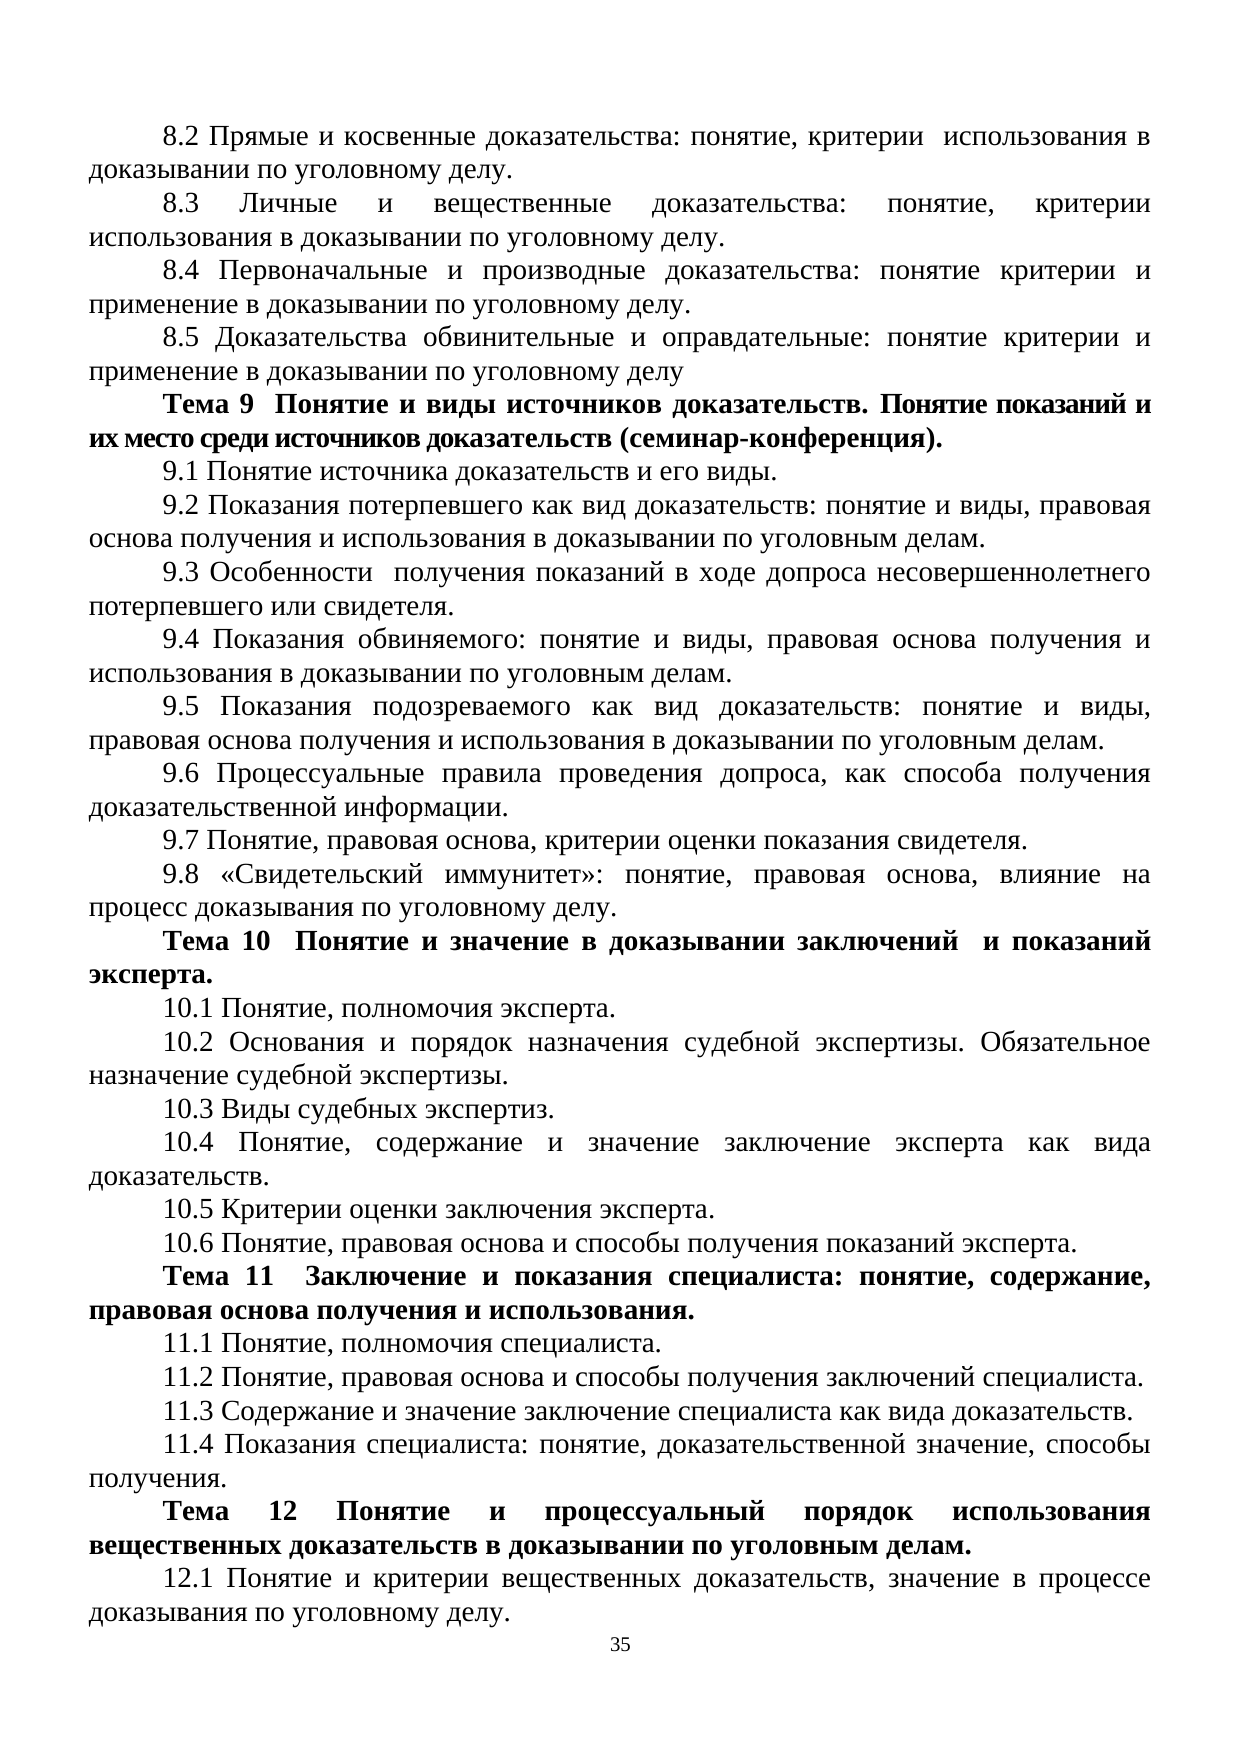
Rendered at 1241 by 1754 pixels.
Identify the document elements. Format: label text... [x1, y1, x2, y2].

text 11.1 Понятие, полномочия специалиста. [88, 1326, 1152, 1359]
text 9.1 Понятие источника доказательств и его виды. [88, 453, 1152, 487]
text 11.2 Понятие, правовая основа и способы получения заключений специалиста. [88, 1359, 1152, 1393]
text 10.2 Основания и порядок назначения судебной экспертизы. Обязательное назначение судебной экспертизы. [88, 1024, 1152, 1091]
text 8.2 Прямые и косвенные доказательства: понятие, критерии использования в доказывании по уголовному делу. [88, 118, 1152, 185]
text 9.3 Особенности получения показаний в ходе допроса несовершеннолетнего потерпевшего или свидетеля. [88, 554, 1152, 621]
text 9.6 Процессуальные правила проведения допроса, как способа получения доказательственной информации. [88, 755, 1152, 822]
text 9.7 Понятие, правовая основа, критерии оценки показания свидетеля. [88, 822, 1152, 856]
text 12.1 Понятие и критерии вещественных доказательств, значение в процессе доказывания по уголовному делу. [88, 1560, 1152, 1627]
text 8.4 Первоначальные и производные доказательства: понятие критерии и применение в доказывании по уголовному делу. [88, 252, 1152, 319]
text 10.1 Понятие, полномочия эксперта. [88, 990, 1152, 1024]
text Тема 9 Понятие и виды источников доказательств. Понятие показаний и их место среди источников доказательств (семинар-конференция). [88, 386, 1152, 453]
text 10.4 Понятие, содержание и значение заключение эксперта как вида доказательств. [88, 1124, 1152, 1191]
text 8.3 Личные и вещественные доказательства: понятие, критерии использования в доказывании по уголовному делу. [88, 185, 1152, 252]
text Тема 12 Понятие и процессуальный порядок использования вещественных доказательств в доказывании по уголовным делам. [88, 1493, 1152, 1560]
text 9.8 «Свидетельский иммунитет»: понятие, правовая основа, влияние на процесс доказывания по уголовному делу. [88, 856, 1152, 923]
text Тема 11 Заключение и показания специалиста: понятие, содержание, правовая основа получения и использования. [88, 1258, 1152, 1326]
text 9.4 Показания обвиняемого: понятие и виды, правовая основа получения и использования в доказывании по уголовным делам. [88, 621, 1152, 688]
text 10.3 Виды судебных экспертиз. [88, 1091, 1152, 1124]
text 9.2 Показания потерпевшего как вид доказательств: понятие и виды, правовая основа получения и использования в доказывании по уголовным делам. [88, 487, 1152, 554]
text 8.5 Доказательства обвинительные и оправдательные: понятие критерии и применение в доказывании по уголовному делу [88, 319, 1152, 386]
text 9.5 Показания подозреваемого как вид доказательств: понятие и виды, правовая основа получения и использования в доказывании по уголовным делам. [88, 688, 1152, 755]
text 11.3 Содержание и значение заключение специалиста как вида доказательств. [88, 1393, 1152, 1426]
text 10.5 Критерии оценки заключения эксперта. [88, 1191, 1152, 1225]
text 10.6 Понятие, правовая основа и способы получения показаний эксперта. [88, 1225, 1152, 1258]
text Тема 10 Понятие и значение в доказывании заключений и показаний эксперта. [88, 923, 1152, 990]
text 11.4 Показания специалиста: понятие, доказательственной значение, способы получения. [88, 1426, 1152, 1493]
